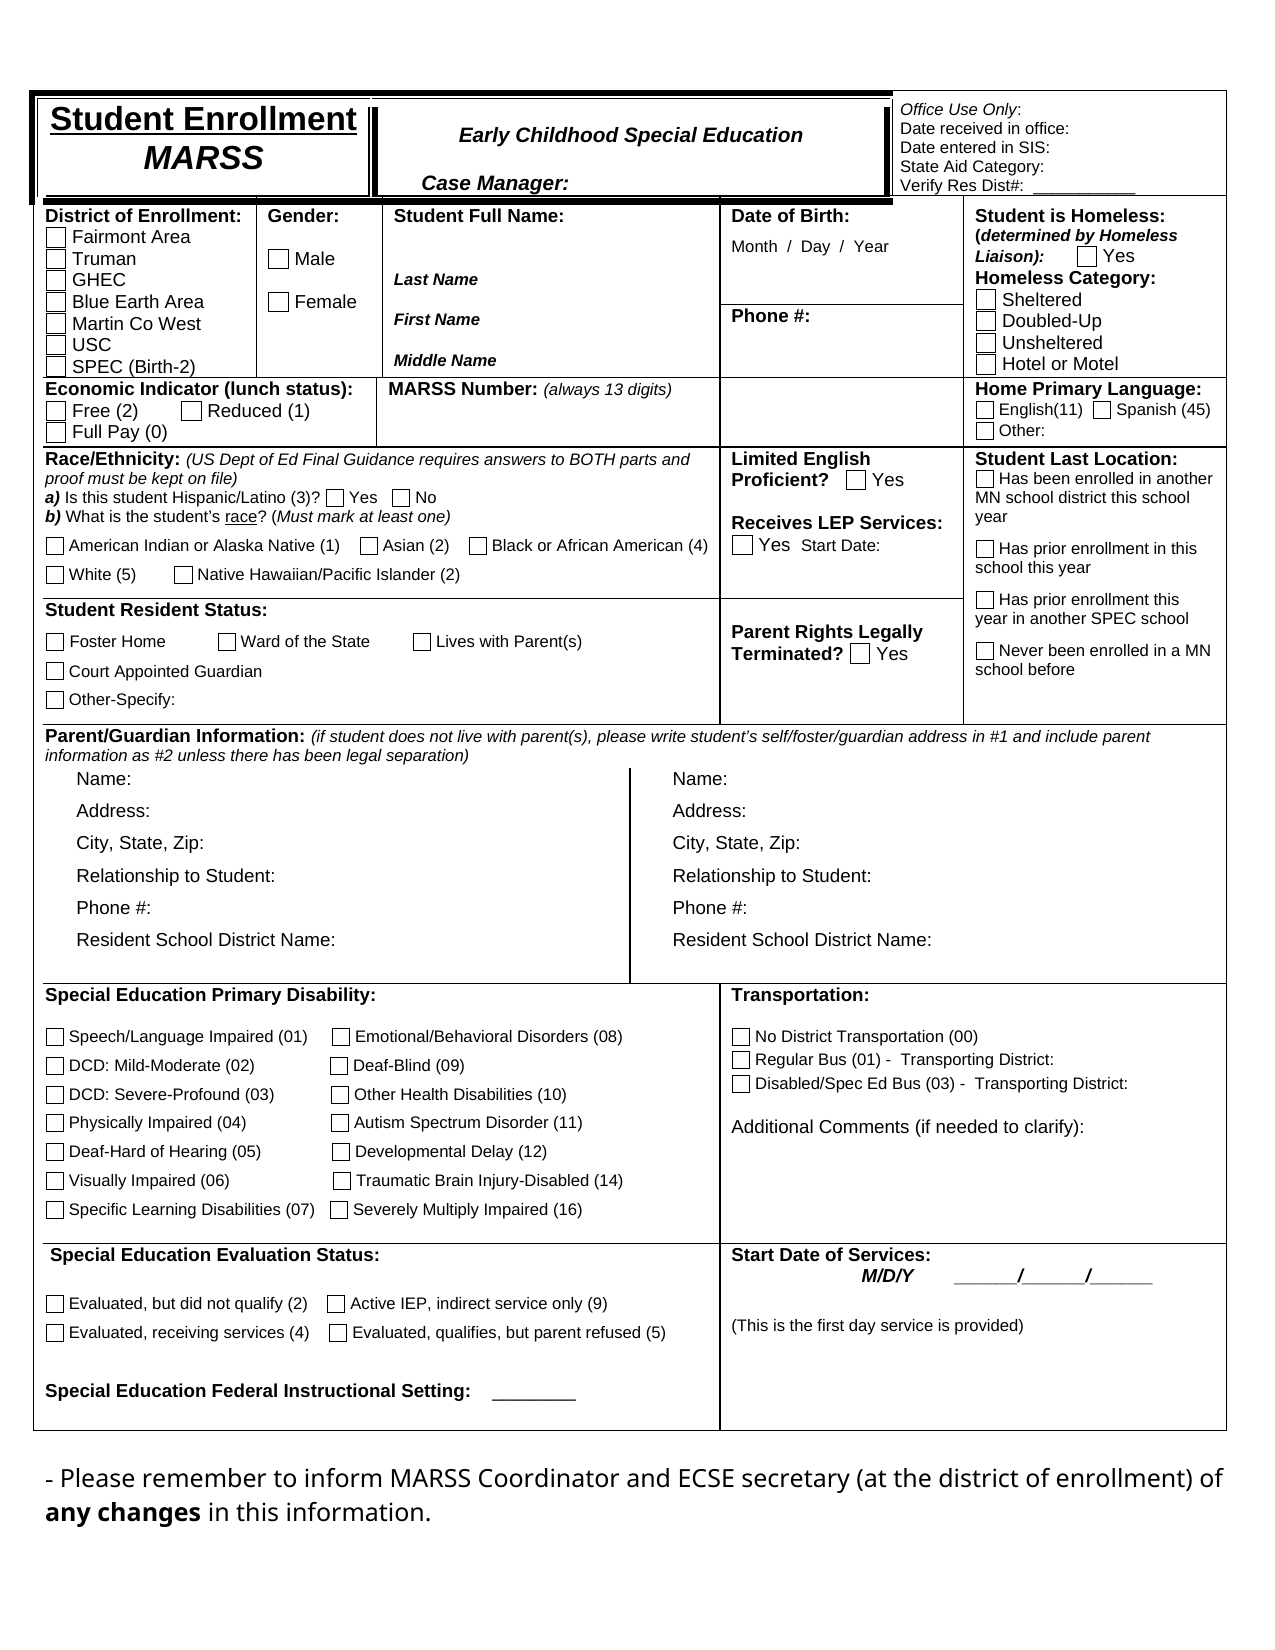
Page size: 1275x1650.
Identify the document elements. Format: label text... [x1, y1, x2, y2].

table_cell Economic Indicator (lunch status): Free (2) Reduced (1) Full Pay (0) [34, 377, 376, 446]
table_cell [721, 378, 963, 446]
table_cell Phone #: [721, 305, 963, 377]
table_cell Limited English Proficient? Yes Receives LEP Services: Yes Start Date: [721, 448, 963, 598]
table_cell Name: Address: City, State, Zip: Relationship to Student: Phone #: Resident School District Name: [631, 768, 1226, 983]
table_cell Student is Homeless: (determined by Homeless Liaison): Yes Homeless Category: Sheltered Doubled-Up Unsheltered Hotel or Motel [964, 196, 1226, 377]
table_header Student Enrollment MARSS [35, 96, 373, 195]
table_header Office Use Only: Date received in office: Date entered in SIS: State Aid Category: Verify Res Dist#: ___________ [889, 91, 1226, 195]
table_cell Parent/Guardian Information: (if student does not live with parent(s), please write student’s self/foster/guardian address in #1 and include parent information as #2 unless there has been legal separation) [34, 724, 1226, 768]
table_header Early Childhood Special Education Case Manager: [373, 99, 889, 195]
table_cell Start Date of Services: M/D/Y ______/______/______ (This is the first day service is provided) [721, 1244, 1226, 1430]
table_cell Home Primary Language: English(11) Spanish (45) Other: [964, 378, 1226, 446]
table_cell Parent Rights Legally Terminated? Yes [721, 599, 963, 724]
table_cell Date of Birth: Month / Day / Year [721, 196, 963, 304]
table_cell Special Education Evaluation Status: Evaluated, but did not qualify (2) Active IEP, indirect service only (9) Evaluated, receiving services (4) Evaluated, qualifies, but parent refused (5) Special Education Federal Instructional Setting: ________ [34, 1243, 719, 1430]
table_cell Gender: Male Female [257, 205, 382, 377]
table_cell Student Last Location: Has been enrolled in another MN school district this school year Has prior enrollment in this school this year Has prior enrollment this year in another SPEC school Never been enrolled in a MN school before [964, 448, 1226, 724]
table_cell Student Full Name: Last Name First Name Middle Name [383, 205, 719, 377]
table_cell MARSS Number: (always 13 digits) [377, 378, 719, 446]
table_cell Race/Ethnicity: (US Dept of Ed Final Guidance requires answers to BOTH parts and proof must be kept on file) a) Is this student Hispanic/Latino (3)? Yes No b) What is the student’s race? (Must mark at least one) American Indian or Alaska Native (1) Asian (2) Black or African American (4) White (5) Native Hawaiian/Pacific Islander (2) [34, 446, 719, 598]
table_cell Student Resident Status: Foster Home Ward of the State Lives with Parent(s) Court Appointed Guardian Other-Specify: [34, 598, 719, 724]
table_cell Name: Address: City, State, Zip: Relationship to Student: Phone #: Resident School District Name: [34, 768, 629, 983]
table_cell Transportation: No District Transportation (00) Regular Bus (01) - Transporting District: Disabled/Spec Ed Bus (03) - Transporting District: Additional Comments (if needed to clarify): [721, 984, 1226, 1242]
table_cell Special Education Primary Disability: Speech/Language Impaired (01) Emotional/Behavioral Disorders (08) DCD: Mild-Moderate (02) Deaf-Blind (09) DCD: Severe-Profound (03) Other Health Disabilities (10) Physically Impaired (04) Autism Spectrum Disorder (11) Deaf-Hard of Hearing (05) Developmental Delay (12) Visually Impaired (06) Traumatic Brain Injury-Disabled (14) Specific Learning Disabilities (07) Severely Multiply Impaired (16) [34, 983, 719, 1242]
text - Please remember to inform MARSS Coordinator and ECSE secretary (at the district of enrollment) of any changes in this information. [45, 1460, 1230, 1528]
table_cell District of Enrollment: Fairmont Area Truman GHEC Blue Earth Area Martin Co West USC SPEC (Birth-2) [34, 195, 256, 377]
